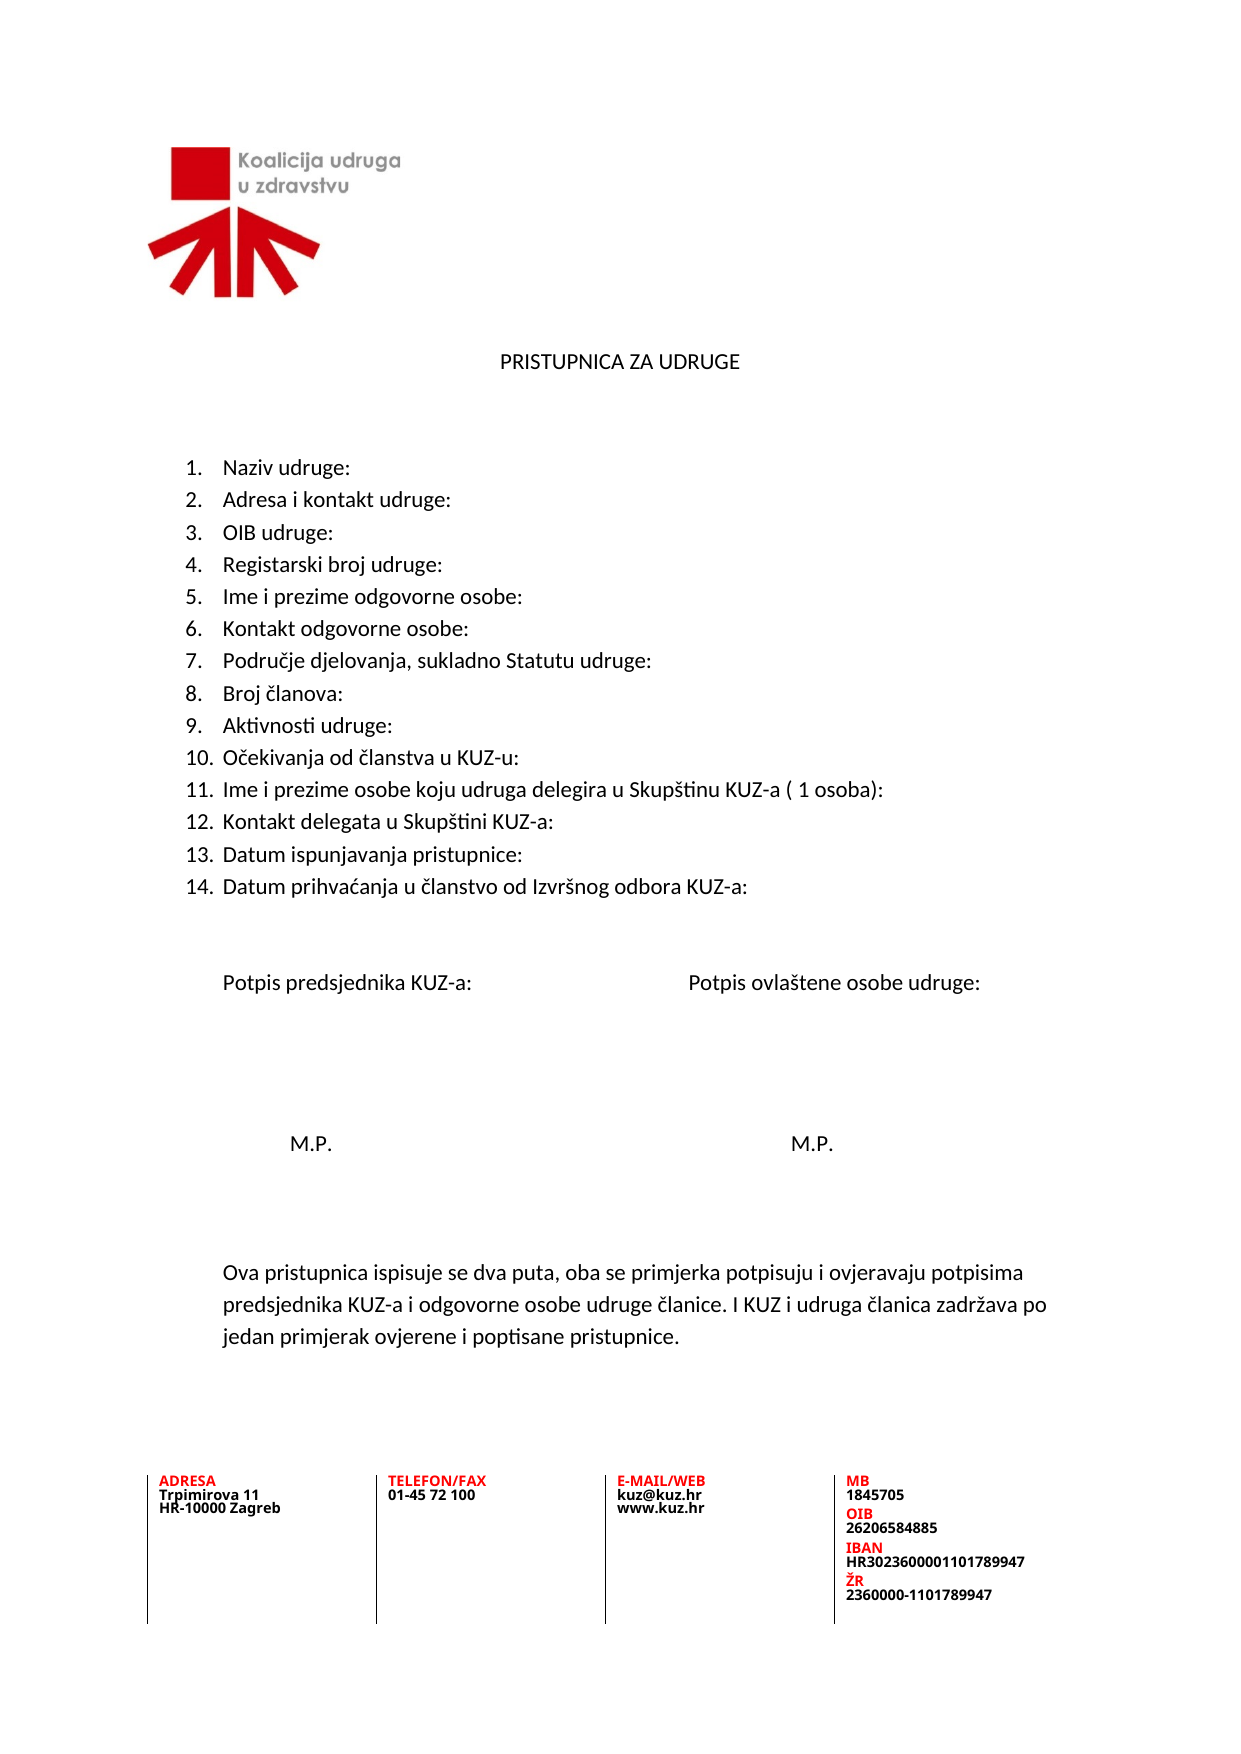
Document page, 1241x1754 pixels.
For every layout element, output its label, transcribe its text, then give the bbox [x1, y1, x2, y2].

list Adresa i kontakt udruge: [185, 486, 1093, 514]
list Potpis predsjednika KUZ-a: Potpis ovlaštene osobe udruge: [223, 968, 1093, 996]
list Kontakt delegata u Skupštini KUZ-a: [185, 807, 1093, 836]
list Registarski broj udruge: [185, 550, 1093, 578]
list Ime i prezime odgovorne osobe: [185, 582, 1093, 610]
text PRISTUPNICA ZA UDRUGE [148, 347, 1093, 375]
list Očekivanja od članstva u KUZ-u: [185, 743, 1093, 771]
picture [147, 147, 428, 323]
list Aktivnosti udruge: [185, 711, 1093, 739]
list Ime i prezime osobe koju udruga delegira u Skupštinu KUZ-a ( 1 osoba): [185, 775, 1093, 803]
list Naziv udruge: [185, 453, 1093, 481]
list M.P. M.P. [223, 1129, 1093, 1157]
list Datum prihvaćanja u članstvo od Izvršnog odbora KUZ-a: [185, 872, 1093, 900]
list Područje djelovanja, sukladno Statutu udruge: [185, 647, 1093, 674]
list Broj članova: [185, 679, 1093, 707]
list Datum ispunjavanja pristupnice: [185, 840, 1093, 868]
list OIB udruge: [185, 518, 1093, 546]
list Ova pristupnica ispisuje se dva puta, oba se primjerka potpisuju i ovjeravaju potpisima predsjednika KUZ-a i odgovorne osobe udruge članice. I KUZ i udruga članica zadržava po jedan primjerak ovjerene i poptisane pristupnice. [223, 1258, 1093, 1351]
list Kontakt odgovorne osobe: [185, 614, 1093, 642]
